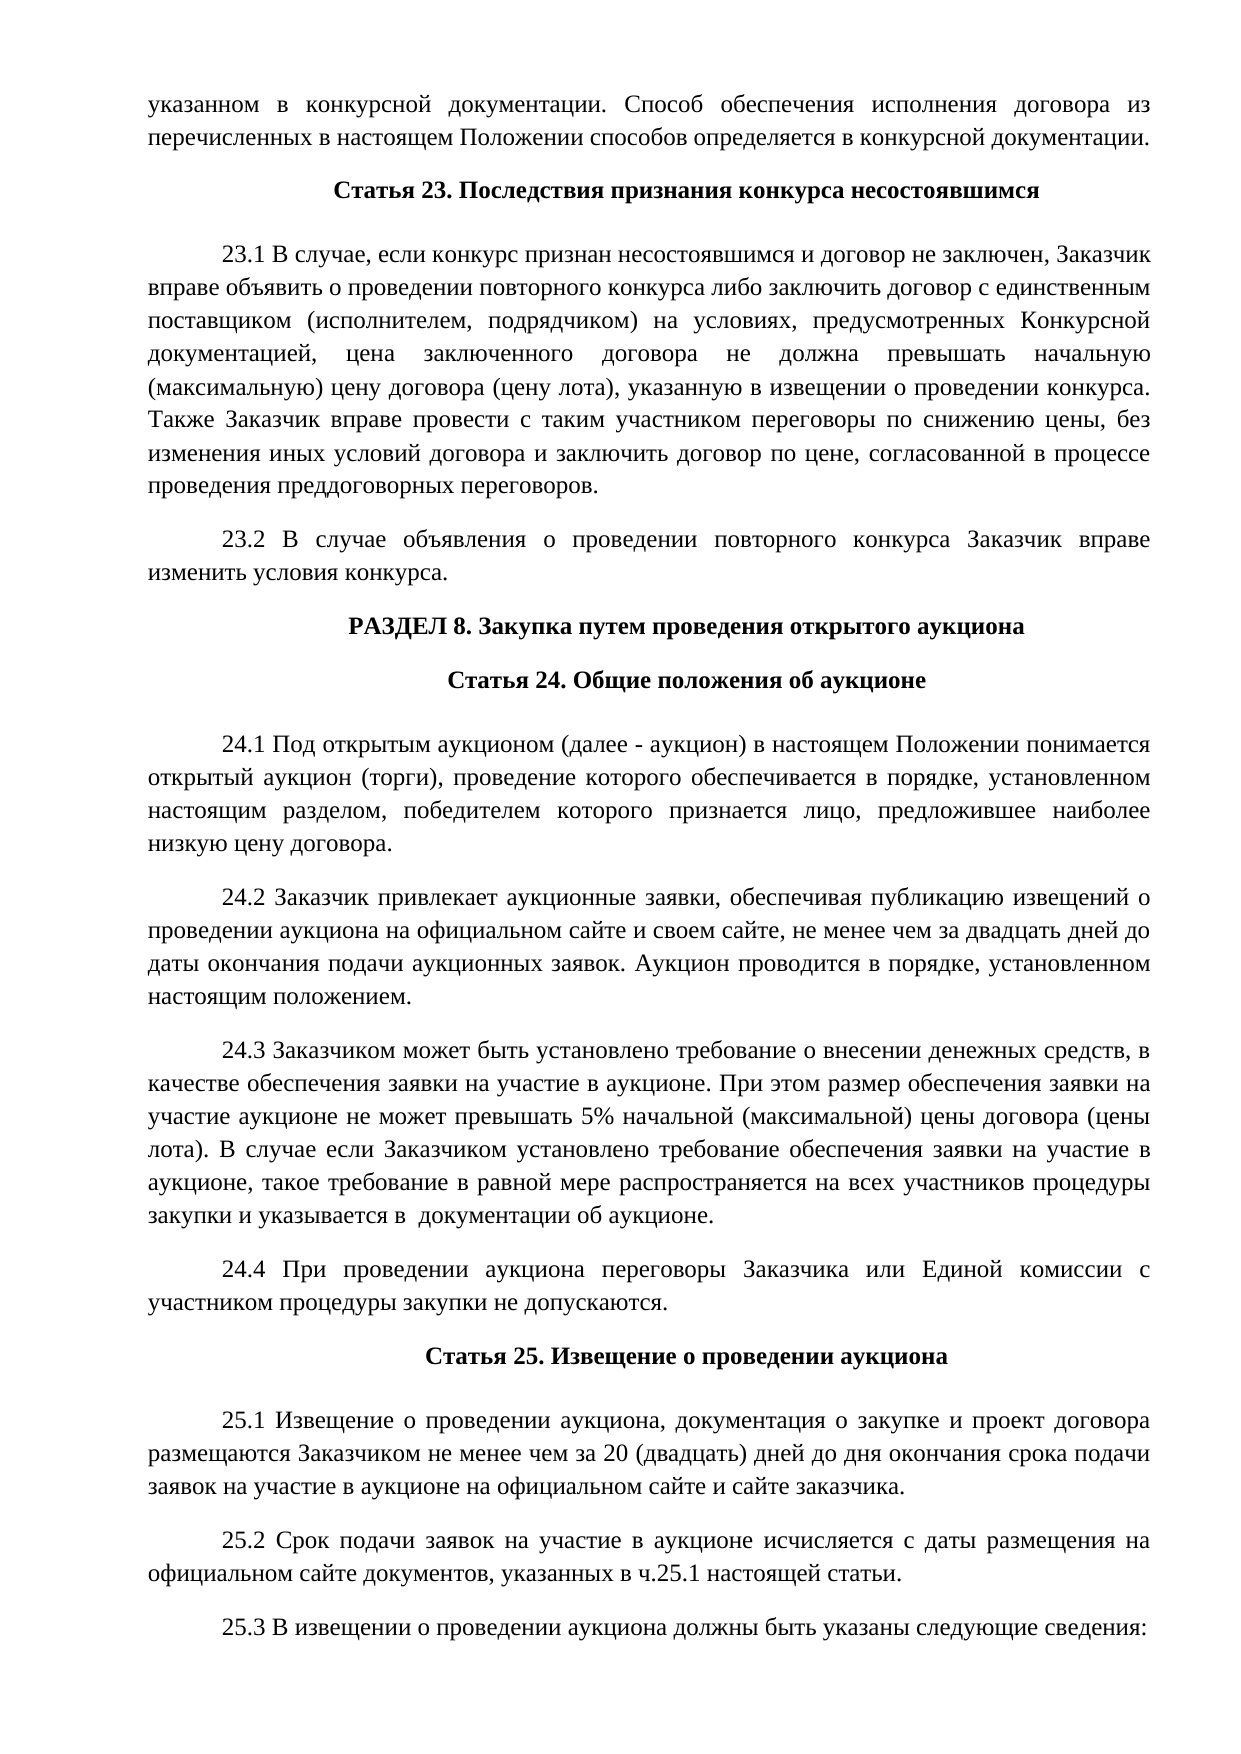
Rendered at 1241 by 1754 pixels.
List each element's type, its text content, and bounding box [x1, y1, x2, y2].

text Статья 24. Общие положения об аукционе [148, 665, 1152, 694]
text 23.1 В случае, если конкурс признан несостоявшимся и договор не заключен, Заказчик вправе объявить о проведении повторного конкурса либо заключить договор с единственным поставщиком (исполнителем, подрядчиком) на условиях, предусмотренных Конкурсной документацией, цена заключенного договора не должна превышать начальную (максимальную) цену договора (цену лота), указанную в извещении о проведении конкурса. Также Заказчик вправе провести с таким участником переговоры по снижению цены, без изменения иных условий договора и заключить договор по цене, согласованной в процессе проведения преддоговорных переговоров. [148, 239, 1152, 499]
text 25.1 Извещение о проведении аукциона, документация о закупке и проект договора размещаются Заказчиком не менее чем за 20 (двадцать) дней до дня окончания срока подачи заявок на участие в аукционе на официальном сайте и сайте заказчика. [148, 1405, 1152, 1499]
text Статья 23. Последствия признания конкурса несостоявшимся [148, 176, 1152, 204]
text 24.1 Под открытым аукционом (далее - аукцион) в настоящем Положении понимается открытый аукцион (торги), проведение которого обеспечивается в порядке, установленном настоящим разделом, победителем которого признается лицо, предложившее наиболее низкую цену договора. [148, 729, 1152, 857]
text РАЗДЕЛ 8. Закупка путем проведения открытого аукциона [148, 611, 1152, 640]
text 25.2 Срок подачи заявок на участие в аукционе исчисляется с даты размещения на официальном сайте документов, указанных в ч.25.1 настоящей статьи. [148, 1525, 1152, 1586]
text 23.2 В случае объявления о проведении повторного конкурса Заказчик вправе изменить условия конкурса. [148, 524, 1152, 586]
text 24.4 При проведении аукциона переговоры Заказчика или Единой комиссии с участником процедуры закупки не допускаются. [148, 1254, 1152, 1316]
text Статья 25. Извещение о проведении аукциона [148, 1341, 1152, 1369]
text 25.3 В извещении о проведении аукциона должны быть указаны следующие сведения: [148, 1612, 1152, 1640]
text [148, 89, 1152, 150]
text 24.2 Заказчик привлекает аукционные заявки, обеспечивая публикацию извещений о проведении аукциона на официальном сайте и своем сайте, не менее чем за двадцать дней до даты окончания подачи аукционных заявок. Аукцион проводится в порядке, установленном настоящим положением. [148, 882, 1152, 1010]
text 24.3 Заказчиком может быть установлено требование о внесении денежных средств, в качестве обеспечения заявки на участие в аукционе. При этом размер обеспечения заявки на участие аукционе не может превышать 5% начальной (максимальной) цены договора (цены лота). В случае если Заказчиком установлено требование обеспечения заявки на участие в аукционе, такое требование в равной мере распространяется на всех участников процедуры закупки и указывается в документации об аукционе. [148, 1035, 1152, 1229]
